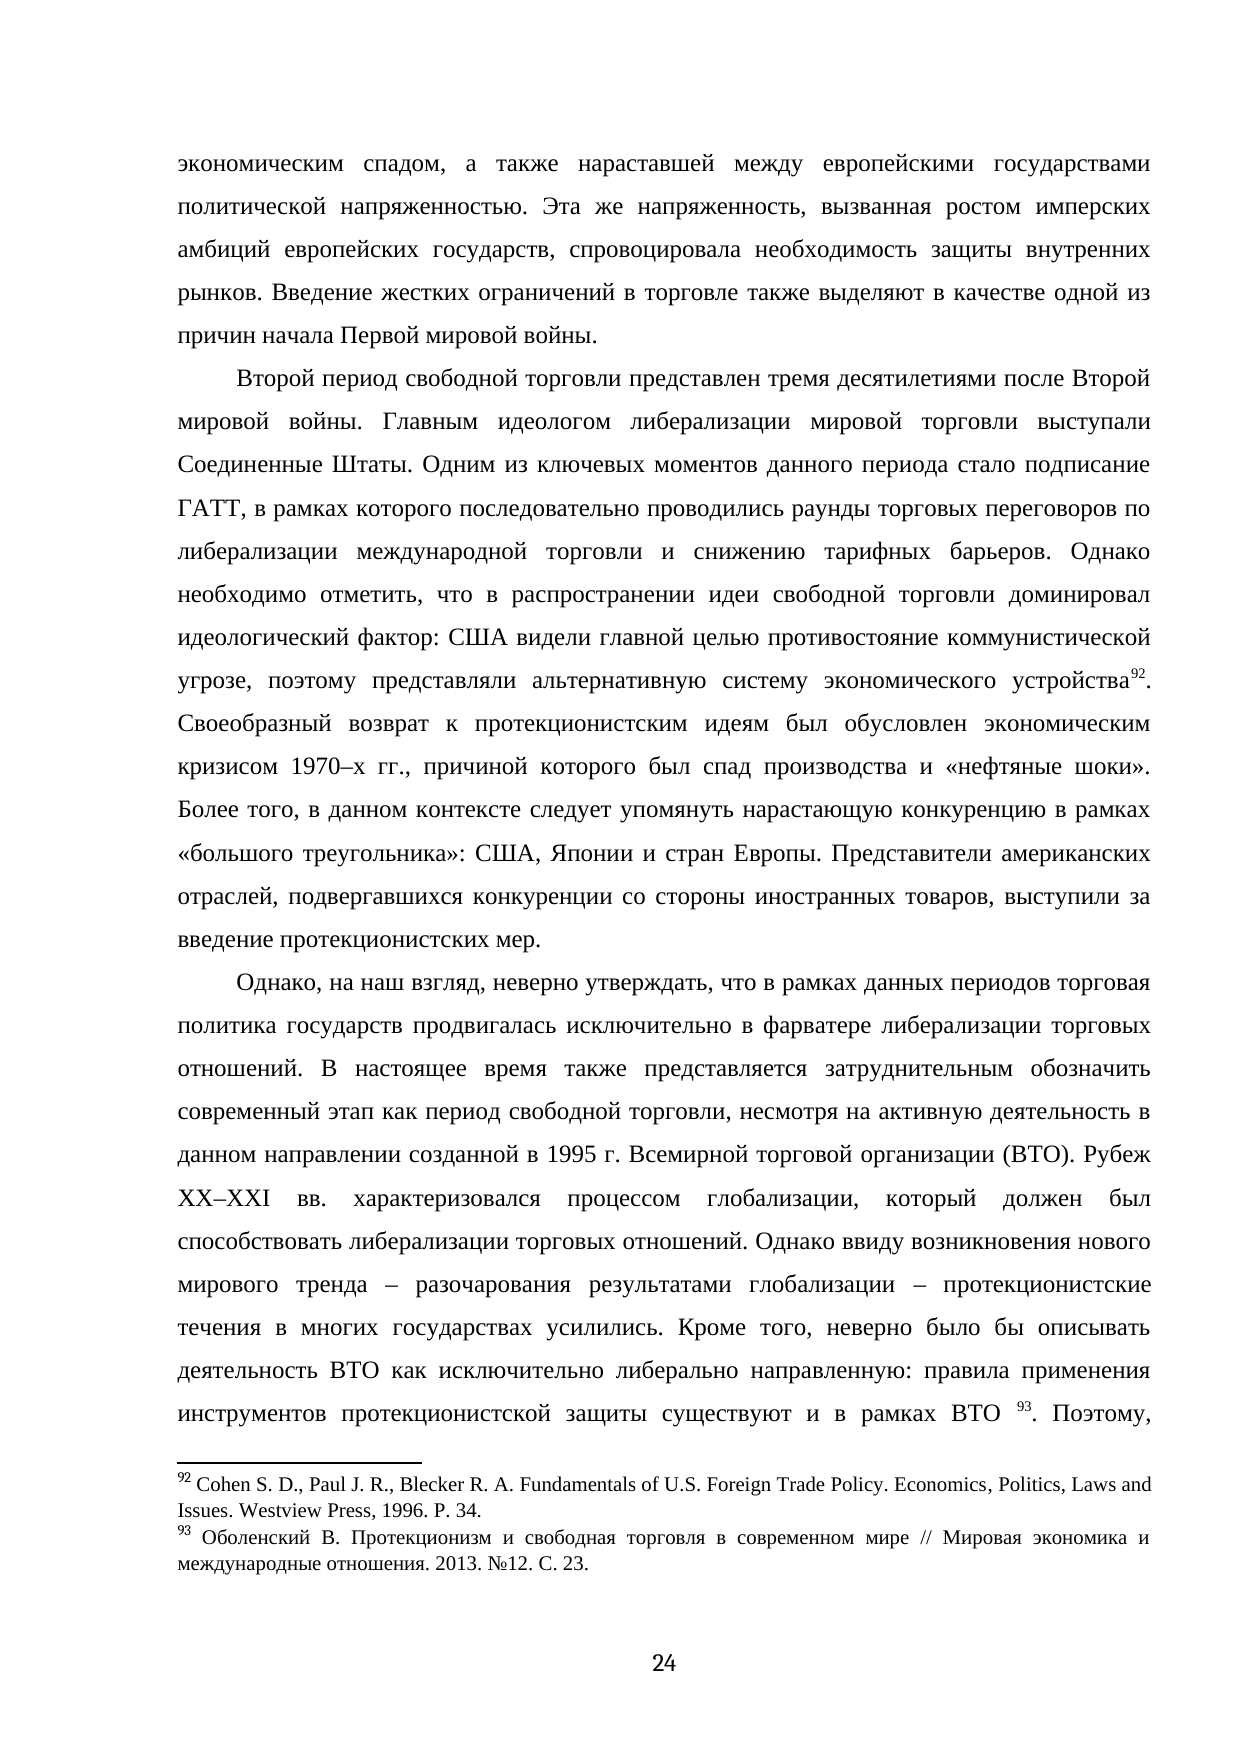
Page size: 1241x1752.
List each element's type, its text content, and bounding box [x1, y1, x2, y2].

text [177, 967, 1152, 1427]
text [177, 148, 1152, 349]
text Второй период свободной торговли представлен тремя десятилетиями после Второй мировой войны. Главным идеологом либерализации мировой торговли выступали Соединенные Штаты. Одним из ключевых моментов данного периода стало подписание ГАТТ, в рамках которого последовательно проводились раунды торговых переговоров по либерализации международной торговли и снижению тарифных барьеров. Однако необходимо отметить, что в распространении идеи свободной торговли доминировал идеологический фактор: США видели главной целью противостояние коммунистической угрозе, поэтому представляли альтернативную систему экономического устройства. Своеобразный возврат к протекционистским идеям был обусловлен экономическим кризисом 1970–х гг., причиной которого был спад производства и «нефтяные шоки». Более того, в данном контексте следует упомянуть нарастающую конкуренцию в рамках «большого треугольника»: США, Японии и стран Европы. Представители американских отраслей, подвергавшихся конкуренции со стороны иностранных товаров, выступили за введение протекционистских мер. [177, 363, 1152, 953]
